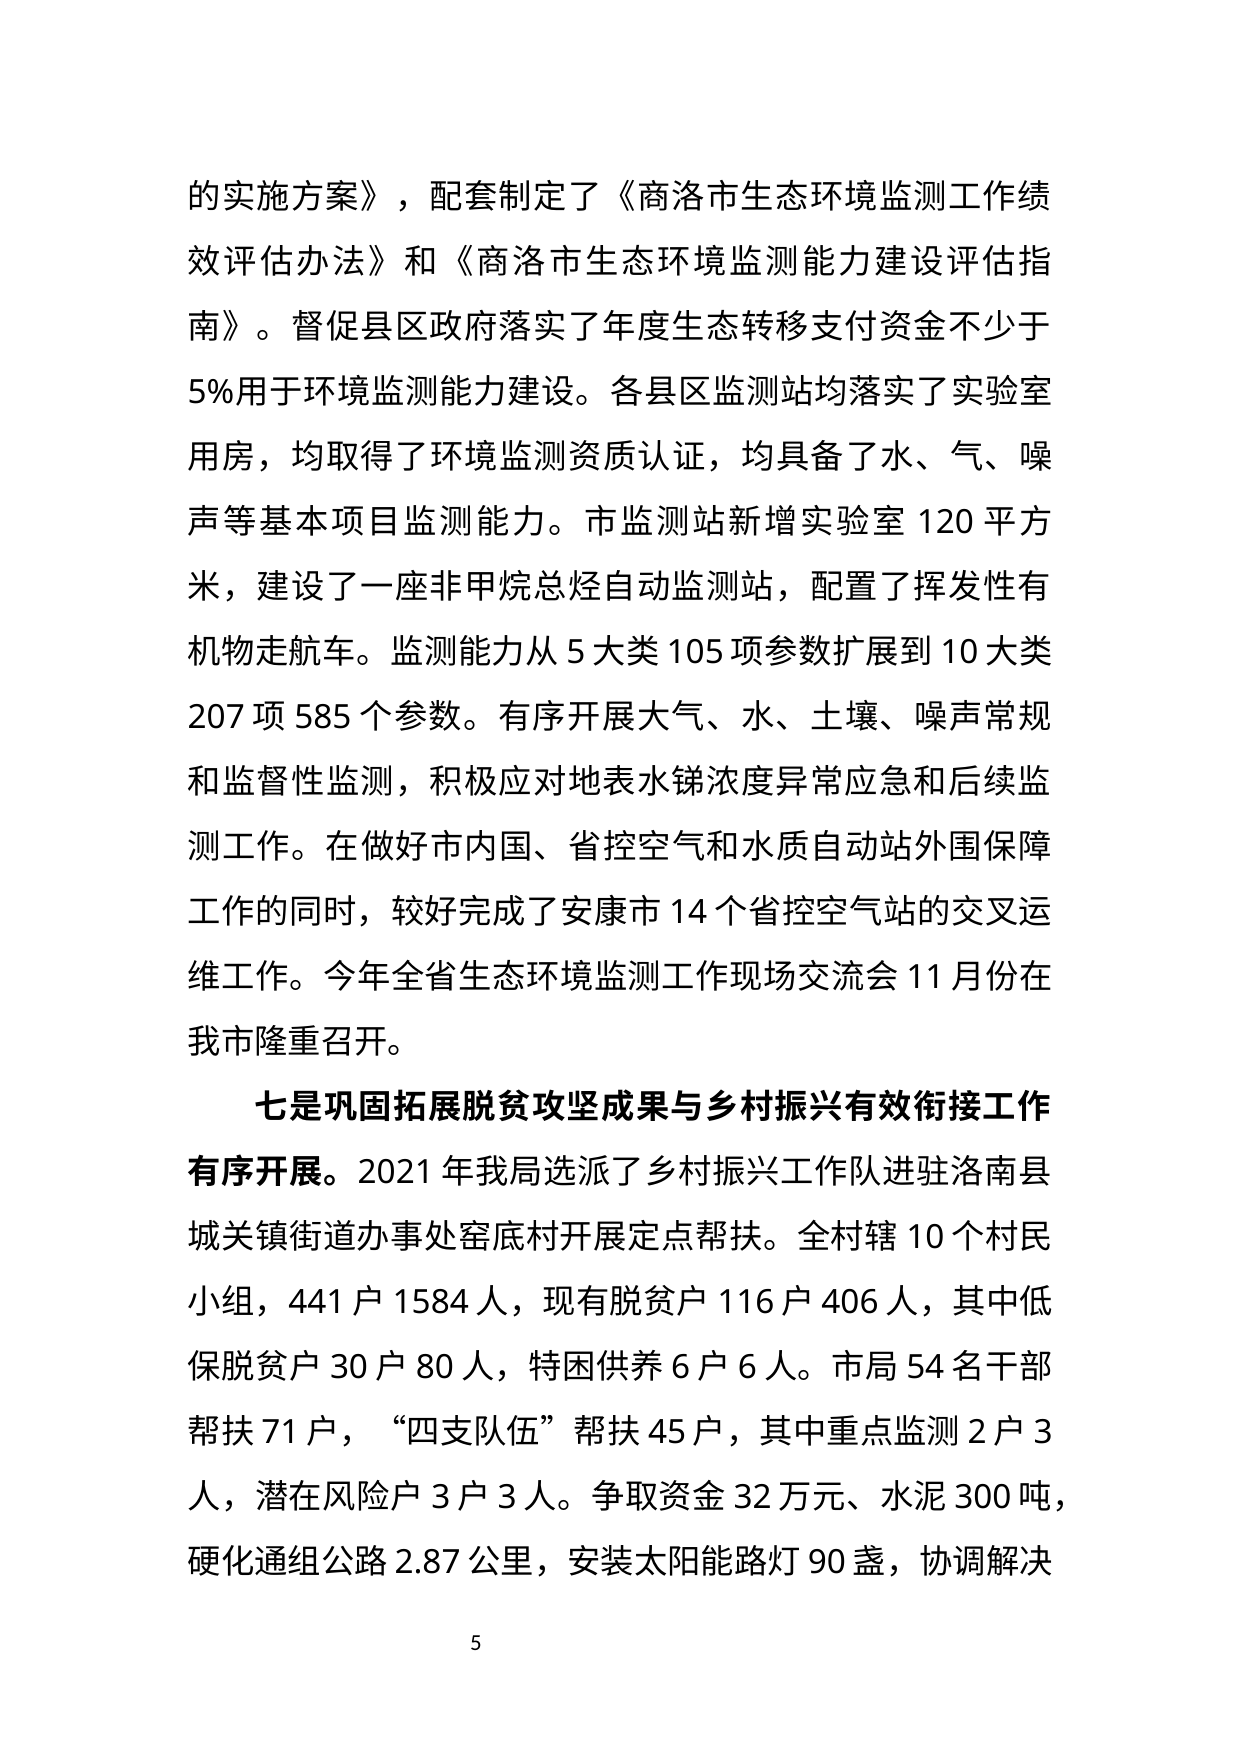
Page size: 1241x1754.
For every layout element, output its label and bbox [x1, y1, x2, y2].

text [187, 162, 1053, 1072]
text [187, 1072, 1053, 1592]
